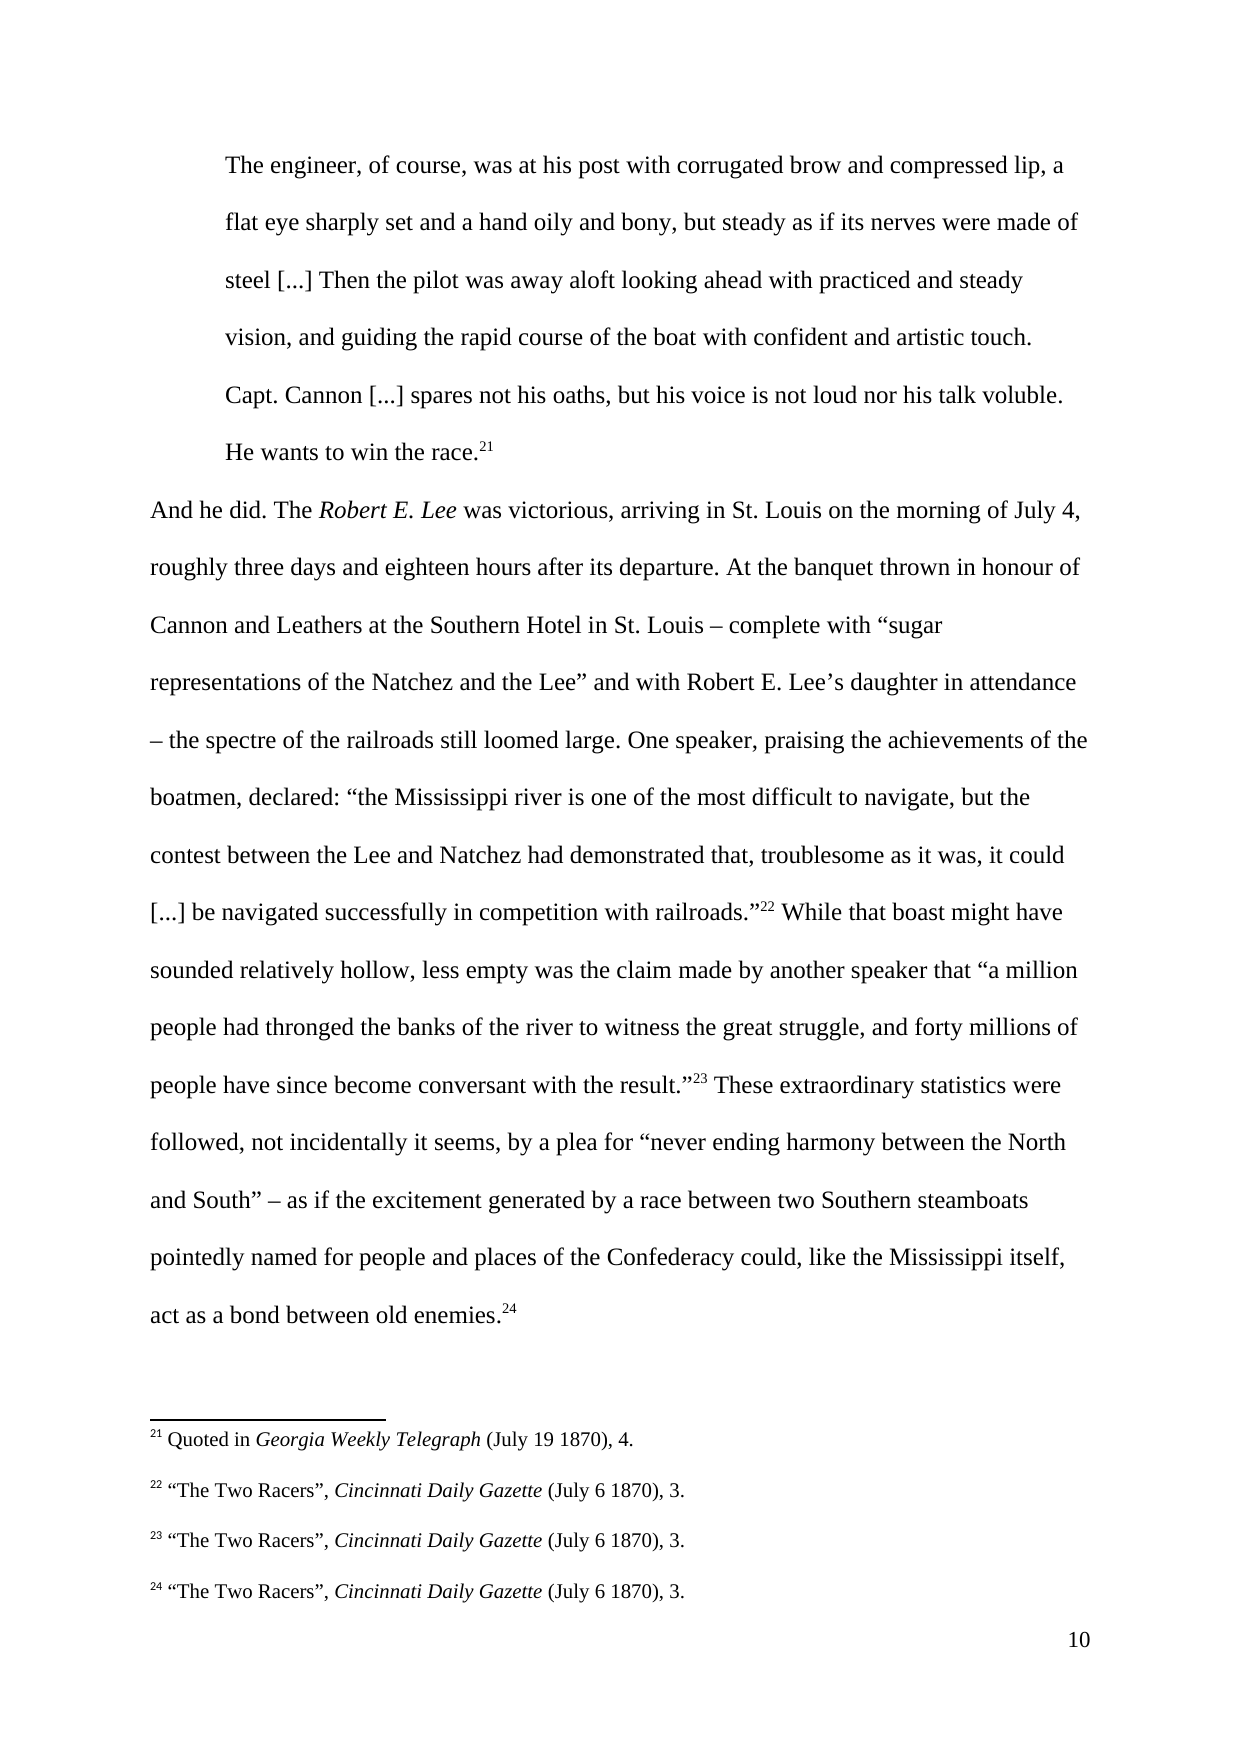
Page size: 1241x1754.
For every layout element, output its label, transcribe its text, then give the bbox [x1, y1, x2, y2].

text And he did. The Robert E. Lee was victorious, arriving in St. Louis on the morning of July 4, roughly three days and eighteen hours after its departure. At the banquet thrown in honour of Cannon and Leathers at the Southern Hotel in St. Louis – complete with “sugar representations of the Natchez and the Lee” and with Robert E. Lee’s daughter in attendance – the spectre of the railroads still loomed large. One speaker, praising the achievements of the boatmen, declared: “the Mississippi river is one of the most difficult to navigate, but the contest between the Lee and Natchez had demonstrated that, troublesome as it was, it could [...] be navigated successfully in competition with railroads.” While that boast might have sounded relatively hollow, less empty was the claim made by another speaker that “a million people had thronged the banks of the river to witness the great struggle, and forty millions of people have since become conversant with the result.” These extraordinary statistics were followed, not incidentally it seems, by a plea for “never ending harmony between the North and South” – as if the excitement generated by a race between two Southern steamboats pointedly named for people and places of the Confederacy could, like the Mississippi itself, act as a bond between old enemies. [150, 495, 1090, 1329]
text The engineer, of course, was at his post with corrugated brow and compressed lip, a flat eye sharply set and a hand oily and bony, but steady as if its nerves were made of steel [...] Then the pilot was away aloft looking ahead with practiced and steady vision, and guiding the rapid course of the boat with confident and artistic touch. Capt. Cannon [...] spares not his oaths, but his voice is not loud nor his talk voluble. He wants to win the race. [225, 150, 1090, 466]
